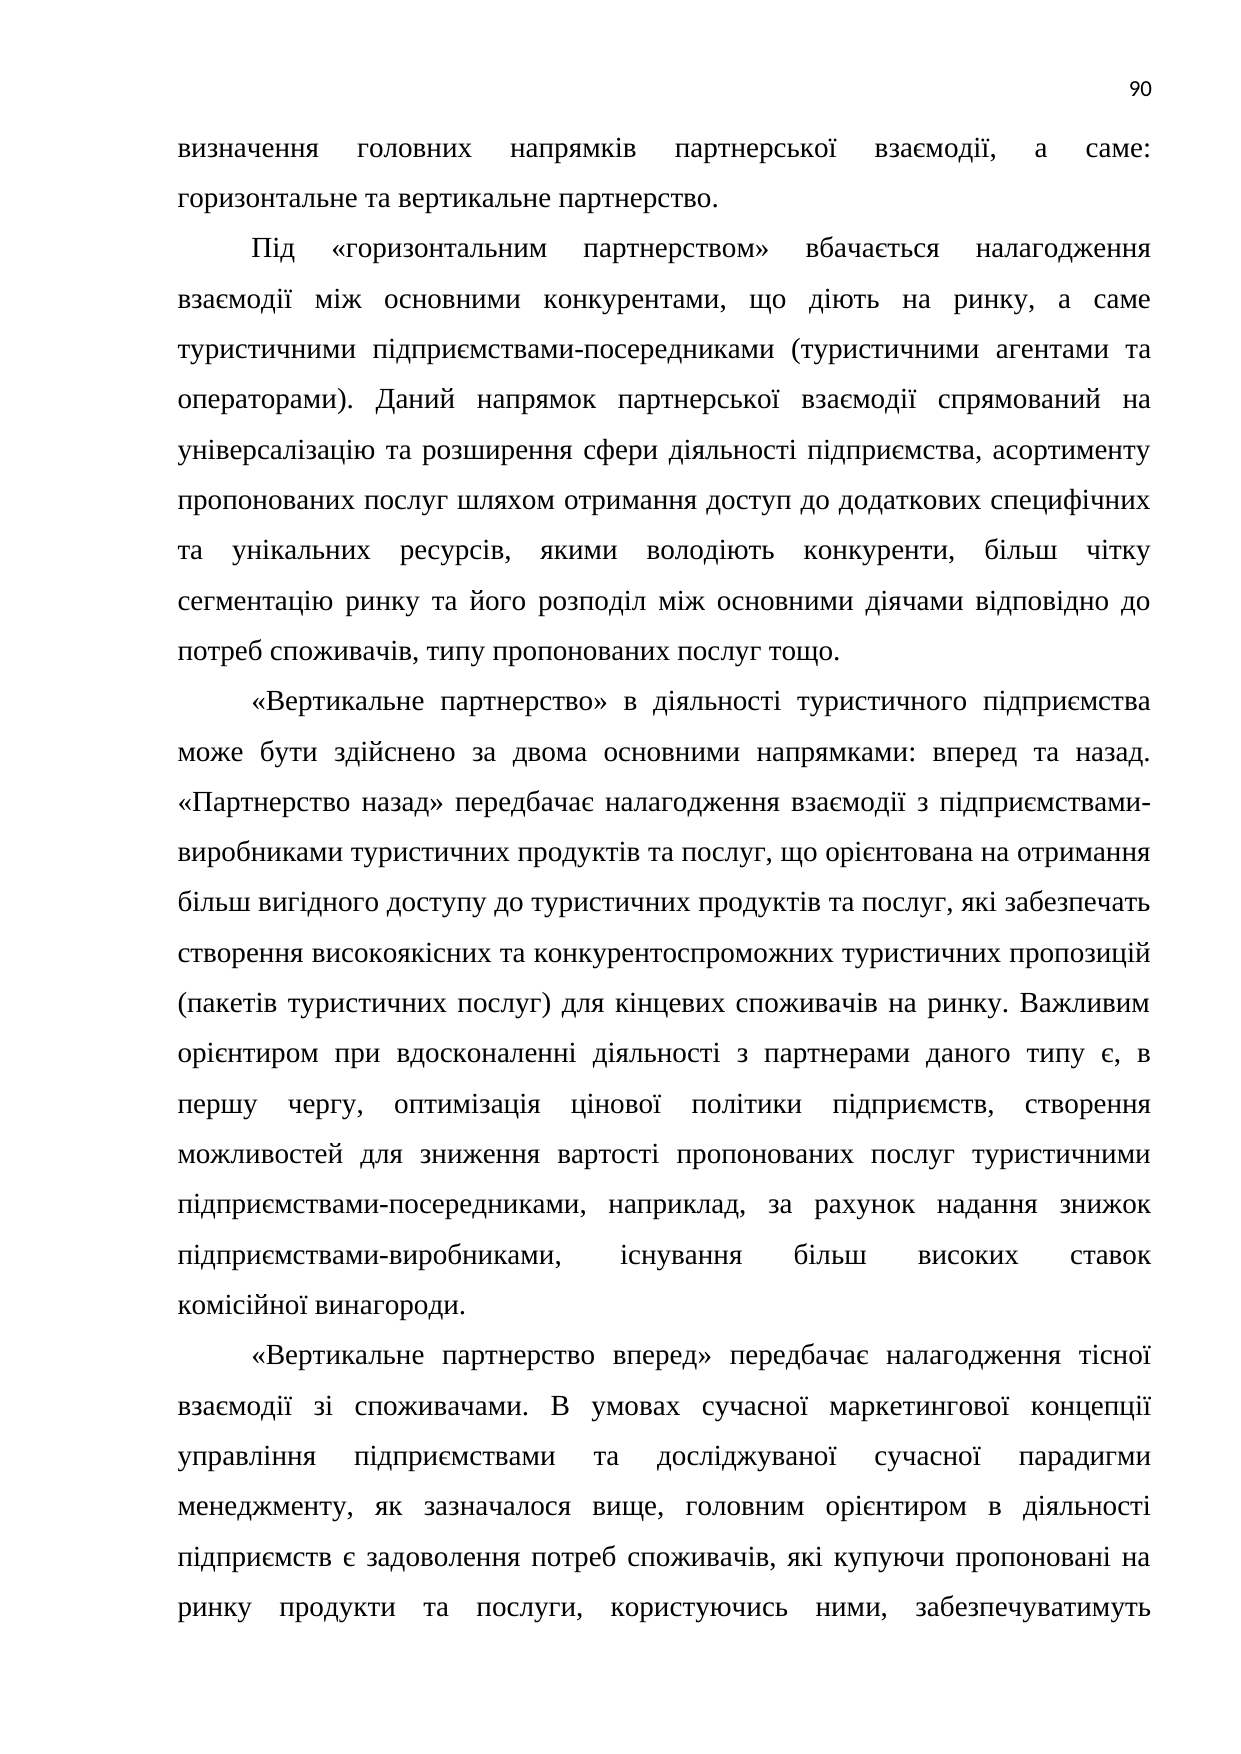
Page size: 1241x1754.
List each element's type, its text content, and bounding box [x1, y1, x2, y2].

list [177, 130, 1152, 214]
list Під «горизонтальним партнерством» вбачається налагодження взаємодії між основними конкурентами, що діють на ринку, а саме туристичними підприємствами-посередниками (туристичними агентами та операторами). Даний напрямок партнерської взаємодії спрямований на універсалізацію та розширення сфери діяльності підприємства, асортименту пропонованих послуг шляхом отримання доступ до додаткових специфічних та унікальних ресурсів, якими володіють конкуренти, більш чітку сегментацію ринку та його розподіл між основними діячами відповідно до потреб споживачів, типу пропонованих послуг тощо. [177, 231, 1152, 667]
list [177, 1337, 1152, 1622]
list «Вертикальне партнерство» в діяльності туристичного підприємства може бути здійснено за двома основними напрямками: вперед та назад. «Партнерство назад» передбачає налагодження взаємодії з підприємствами-виробниками туристичних продуктів та послуг, що орієнтована на отримання більш вигідного доступу до туристичних продуктів та послуг, які забезпечать створення високоякісних та конкурентоспроможних туристичних пропозицій (пакетів туристичних послуг) для кінцевих споживачів на ринку. Важливим орієнтиром при вдосконаленні діяльності з партнерами даного типу є, в першу чергу, оптимізація цінової політики підприємств, створення можливостей для зниження вартості пропонованих послуг туристичними підприємствами-посередниками, наприклад, за рахунок надання знижок підприємствами-виробниками, існування більш високих ставок комісійної винагороди. [177, 683, 1152, 1321]
